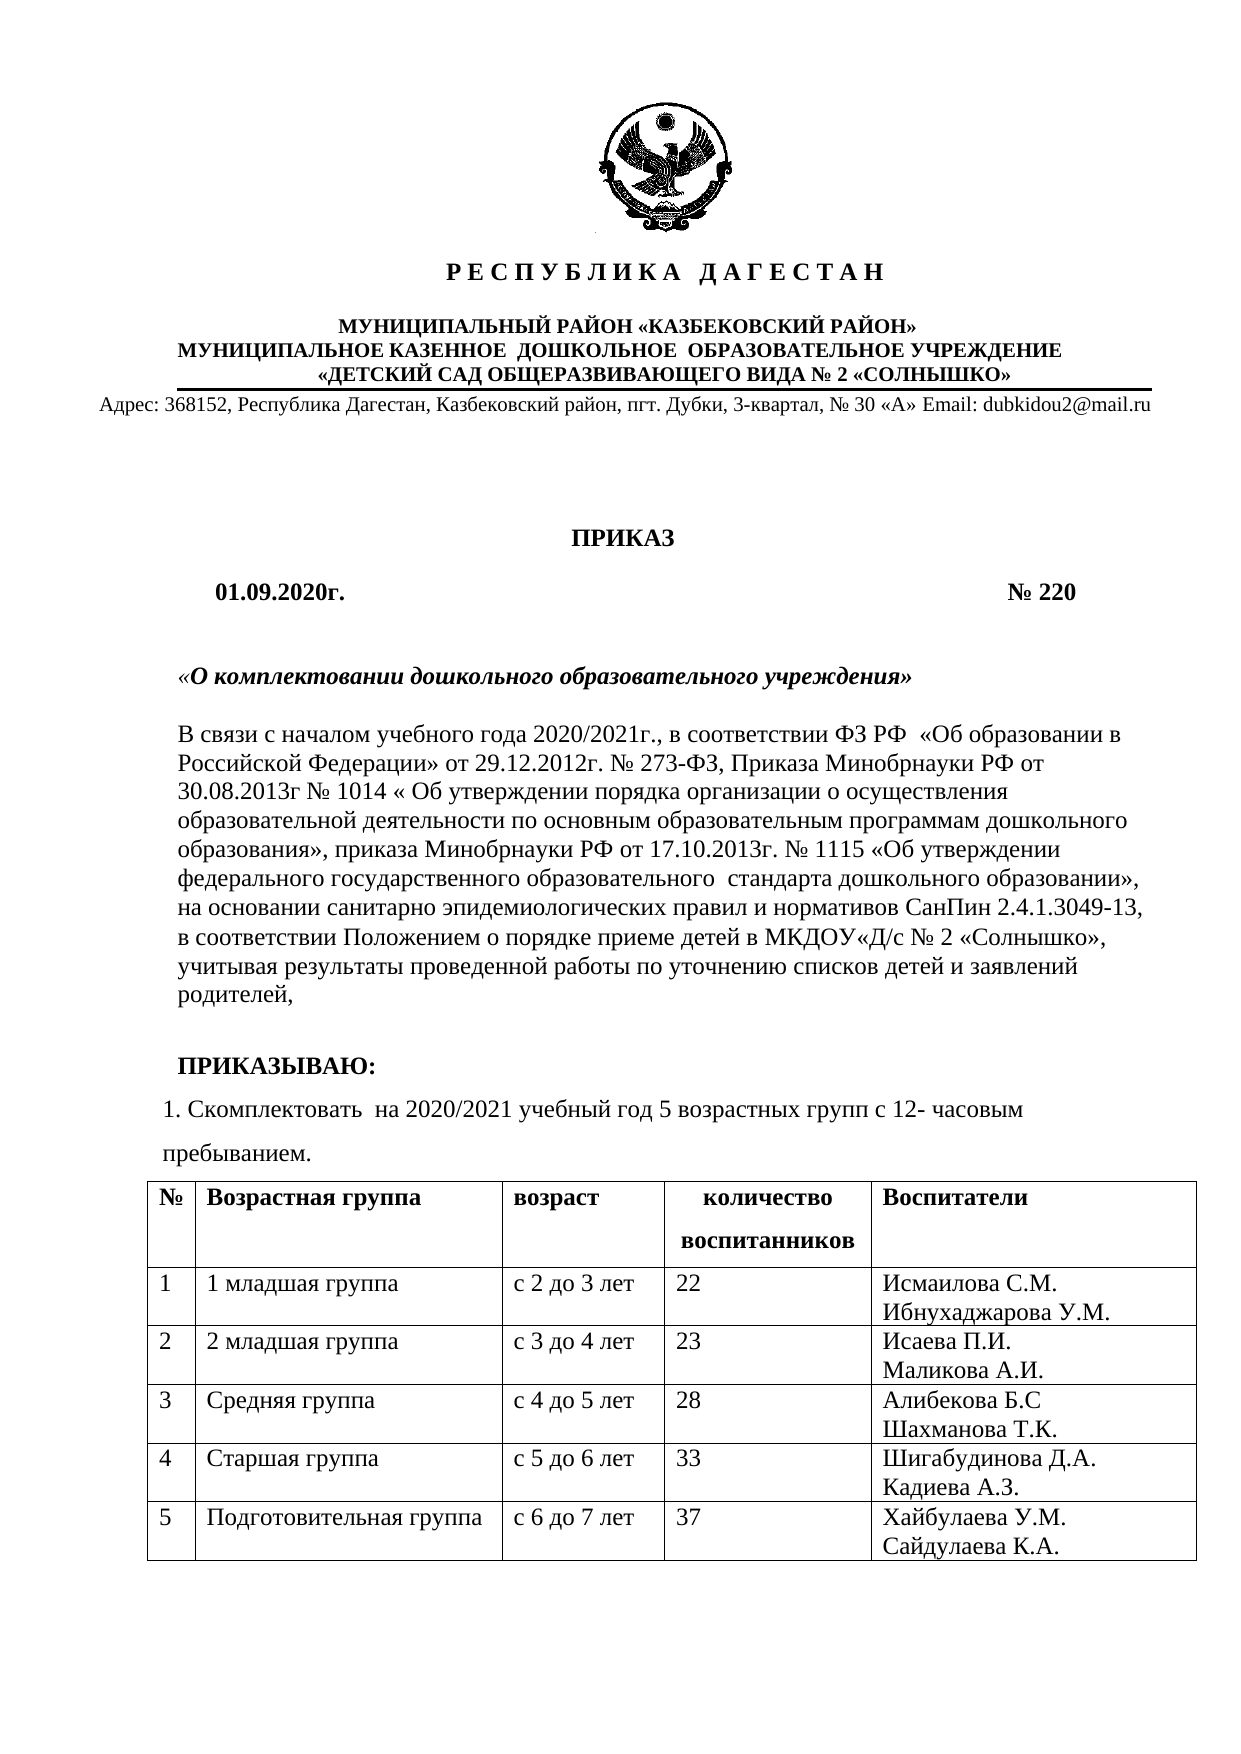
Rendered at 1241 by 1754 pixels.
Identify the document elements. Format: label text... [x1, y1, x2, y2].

table_cell 1 [148, 1268, 195, 1325]
table_cell 2 младшая группа [196, 1326, 502, 1384]
text Р Е С П У Б Л И К А Д А Г Е С Т А Н [177, 257, 1152, 285]
text «ДЕТСКИЙ САД ОБЩЕРАЗВИВАЮЩЕГО ВИДА № 2 «СОЛНЫШКО» [177, 362, 1152, 388]
table_cell с 3 до 4 лет [503, 1326, 664, 1384]
text ПРИКАЗЫВАЮ: [177, 1051, 1152, 1080]
table_cell Исаева П.И. Маликова А.И. [872, 1326, 1196, 1384]
table_header Возрастная группа [196, 1182, 502, 1267]
table_cell 5 [148, 1502, 195, 1559]
table_cell с 6 до 7 лет [503, 1502, 664, 1559]
table_cell Исмаилова С.М. Ибнухаджарова У.М. [872, 1268, 1196, 1325]
table_cell Шигабудинова Д.А. Кадиева А.З. [872, 1444, 1196, 1501]
table_header количество воспитанников [665, 1182, 871, 1267]
table_cell 33 [665, 1444, 871, 1501]
table_cell 2 [148, 1326, 195, 1384]
table_cell с 2 до 3 лет [503, 1268, 664, 1325]
table_header возраст [503, 1182, 664, 1267]
table_cell 3 [148, 1385, 195, 1442]
table_cell Алибекова Б.С Шахманова Т.К. [872, 1385, 1196, 1442]
text ПРИКАЗ [177, 523, 1152, 552]
text МУНИЦИПАЛЬНОЕ казенное ДОШКОЛЬНОЕ ОБРАЗОВАТЕЛЬНОЕ УЧРЕЖДЕНИЕ [88, 338, 1152, 362]
list 1. Скомплектовать на 2020/2021 учебный год 5 возрастных групп с 12- часовым пребыванием. [162, 1094, 1152, 1166]
table_cell с 4 до 5 лет [503, 1385, 664, 1442]
table_cell с 5 до 6 лет [503, 1444, 664, 1501]
picture [595, 98, 734, 233]
table_cell Хайбулаева У.М. Сайдулаева К.А. [872, 1502, 1196, 1559]
table_cell 23 [665, 1326, 871, 1384]
table_cell Подготовительная группа [196, 1502, 502, 1559]
text МУНИЦИПАЛЬНый РАЙОн «Казбековский район» [103, 314, 1152, 338]
text 01.09.2020г. № 220 [177, 577, 1152, 606]
table_cell 1 младшая группа [196, 1268, 502, 1325]
text «О комплектовании дошкольного образовательного учреждения» [177, 661, 1152, 690]
table_cell 28 [665, 1385, 871, 1442]
table_cell 37 [665, 1502, 871, 1559]
table_cell Средняя группа [196, 1385, 502, 1442]
table_header № [148, 1182, 195, 1267]
table_cell 4 [148, 1444, 195, 1501]
text В связи с началом учебного года 2020/2021г., в соответствии ФЗ РФ «Об образовании в Российской Федерации» от 29.12.2012г. № 273-ФЗ, Приказа Минобрнауки РФ от 30.08.2013г № 1014 « Об утверждении порядка организации о осуществления образовательной деятельности по основным образовательным программам дошкольного образования», приказа Минобрнауки РФ от 17.10.2013г. № 1115 «Об утверждении федерального государственного образовательного стандарта дошкольного образовании», на основании санитарно эпидемиологических правил и нормативов СанПин 2.4.1.3049-13, в соответствии Положением о порядке приеме детей в МКДОУ«Д/с № 2 «Солнышко», учитывая результаты проведенной работы по уточнению списков детей и заявлений родителей, [177, 719, 1152, 1008]
table_cell 22 [665, 1268, 871, 1325]
table_cell Старшая группа [196, 1444, 502, 1501]
text Адрес: 368152, Республика Дагестан, Казбековский район, пгт. Дубки, 3-квартал, № 30 «А» Email: dubkidou2@mail.ru [88, 391, 1152, 416]
table_header Воспитатели [872, 1182, 1196, 1267]
